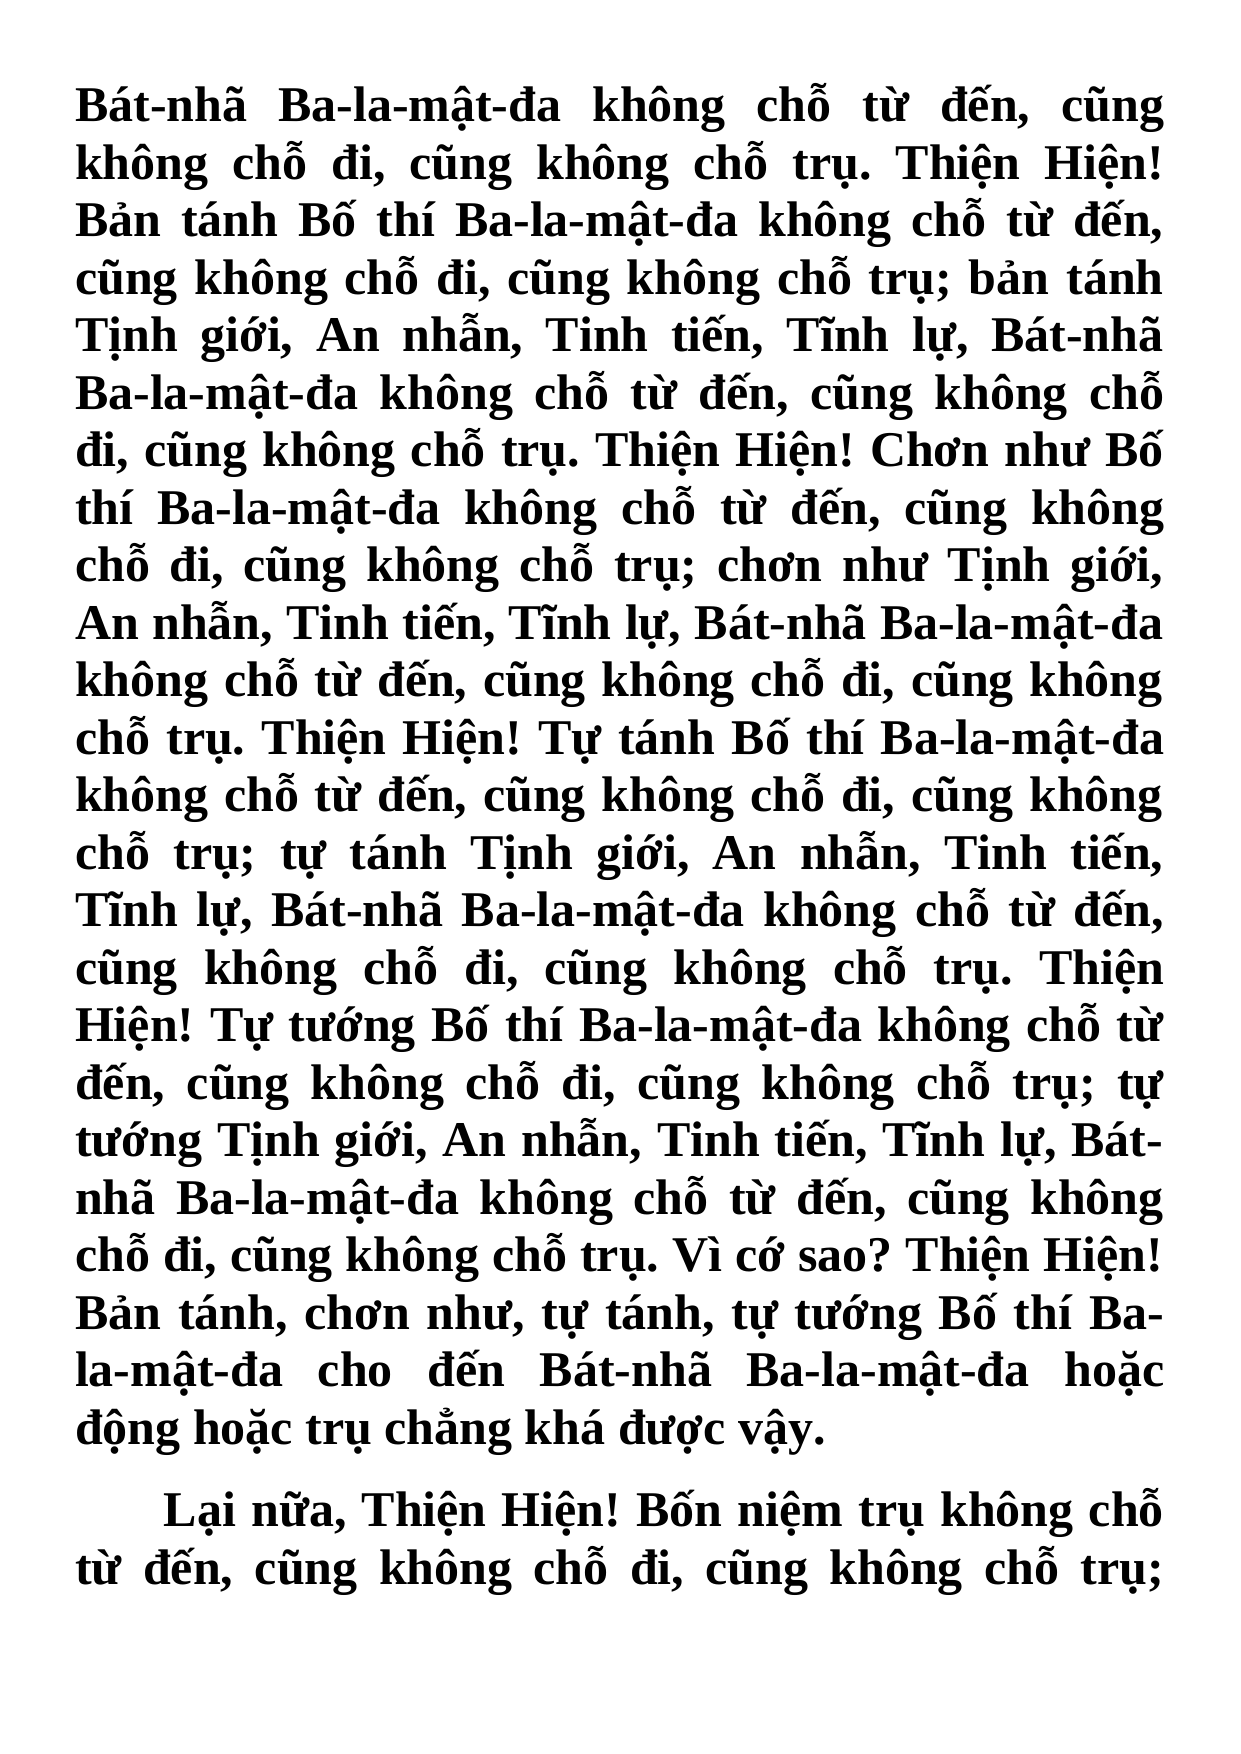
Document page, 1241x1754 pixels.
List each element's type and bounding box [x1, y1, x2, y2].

text [75, 1480, 1165, 1595]
text [75, 75, 1165, 1455]
